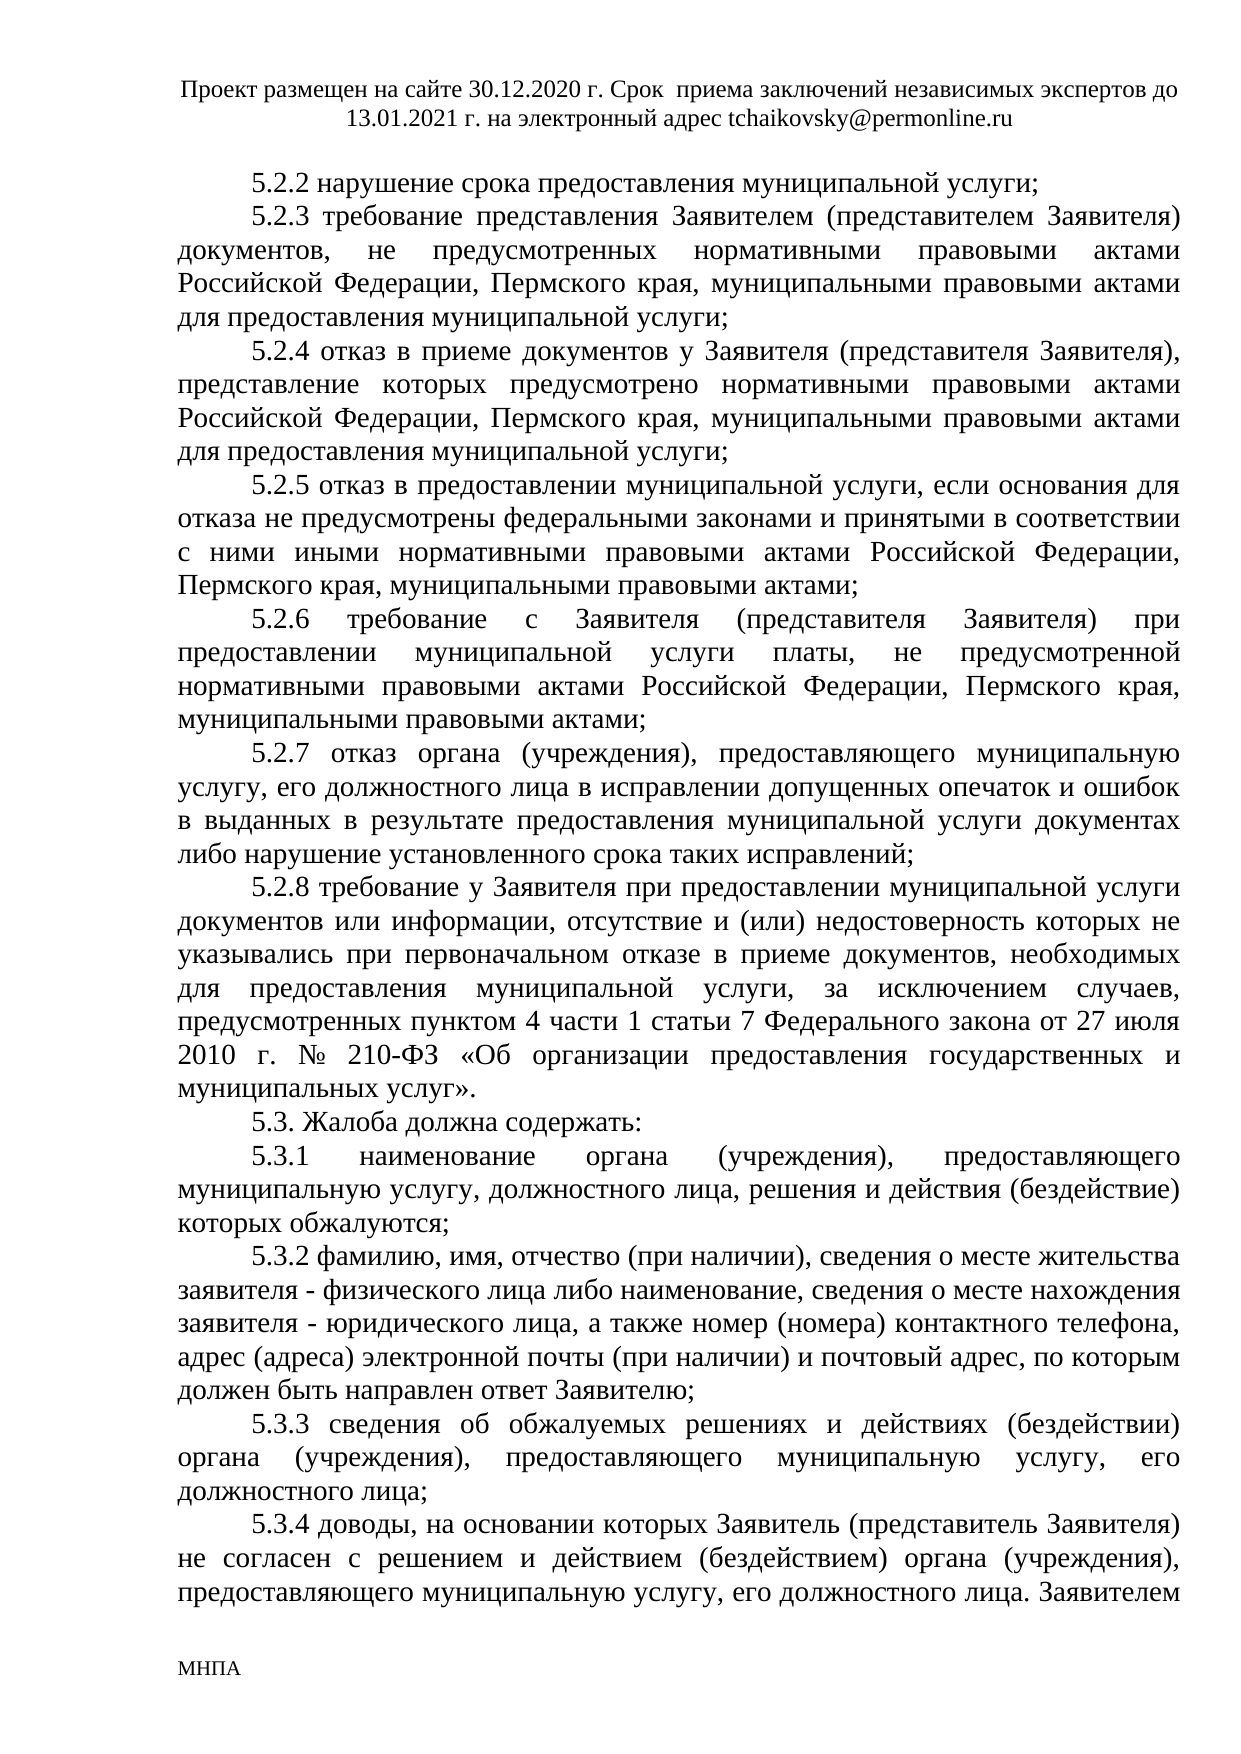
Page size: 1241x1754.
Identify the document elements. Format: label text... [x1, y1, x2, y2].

text 5.3.2 фамилию, имя, отчество (при наличии), сведения о месте жительства заявителя - физического лица либо наименование, сведения о месте нахождения заявителя - юридического лица, а также номер (номера) контактного телефона, адрес (адреса) электронной почты (при наличии) и почтовый адрес, по которым должен быть направлен ответ Заявителю; [177, 1238, 1181, 1406]
text 5.2.5 отказ в предоставлении муниципальной услуги, если основания для отказа не предусмотрены федеральными законами и принятыми в соответствии с ними иными нормативными правовыми актами Российской Федерации, Пермского края, муниципальными правовыми актами; [177, 467, 1181, 601]
text 5.2.7 отказ органа (учреждения), предоставляющего муниципальную услугу, его должностного лица в исправлении допущенных опечаток и ошибок в выданных в результате предоставления муниципальной услуги документах либо нарушение установленного срока таких исправлений; [177, 735, 1181, 869]
text 5.2.6 требование с Заявителя (представителя Заявителя) при предоставлении муниципальной услуги платы, не предусмотренной нормативными правовыми актами Российской Федерации, Пермского края, муниципальными правовыми актами; [177, 601, 1181, 735]
text 5.2.3 требование представления Заявителем (представителем Заявителя) документов, не предусмотренных нормативными правовыми актами Российской Федерации, Пермского края, муниципальными правовыми актами для предоставления муниципальной услуги; [177, 198, 1181, 333]
text 5.3.3 сведения об обжалуемых решениях и действиях (бездействии) органа (учреждения), предоставляющего муниципальную услугу, его должностного лица; [177, 1406, 1181, 1507]
text 5.3.1 наименование органа (учреждения), предоставляющего муниципальную услугу, должностного лица, решения и действия (бездействие) которых обжалуются; [177, 1138, 1181, 1238]
text 5.2.4 отказ в приеме документов у Заявителя (представителя Заявителя), представление которых предусмотрено нормативными правовыми актами Российской Федерации, Пермского края, муниципальными правовыми актами для предоставления муниципальной услуги; [177, 333, 1181, 467]
text 5.2.8 требование у Заявителя при предоставлении муниципальной услуги документов или информации, отсутствие и (или) недостоверность которых не указывались при первоначальном отказе в приеме документов, необходимых для предоставления муниципальной услуги, за исключением случаев, предусмотренных пунктом 4 части 1 статьи 7 Федерального закона от 27 июля 2010 г. № 210-ФЗ «Об организации предоставления государственных и муниципальных услуг». [177, 869, 1181, 1104]
text 5.3. Жалоба должна содержать: [177, 1104, 1181, 1138]
text 5.2.2 нарушение срока предоставления муниципальной услуги; [177, 165, 1181, 198]
